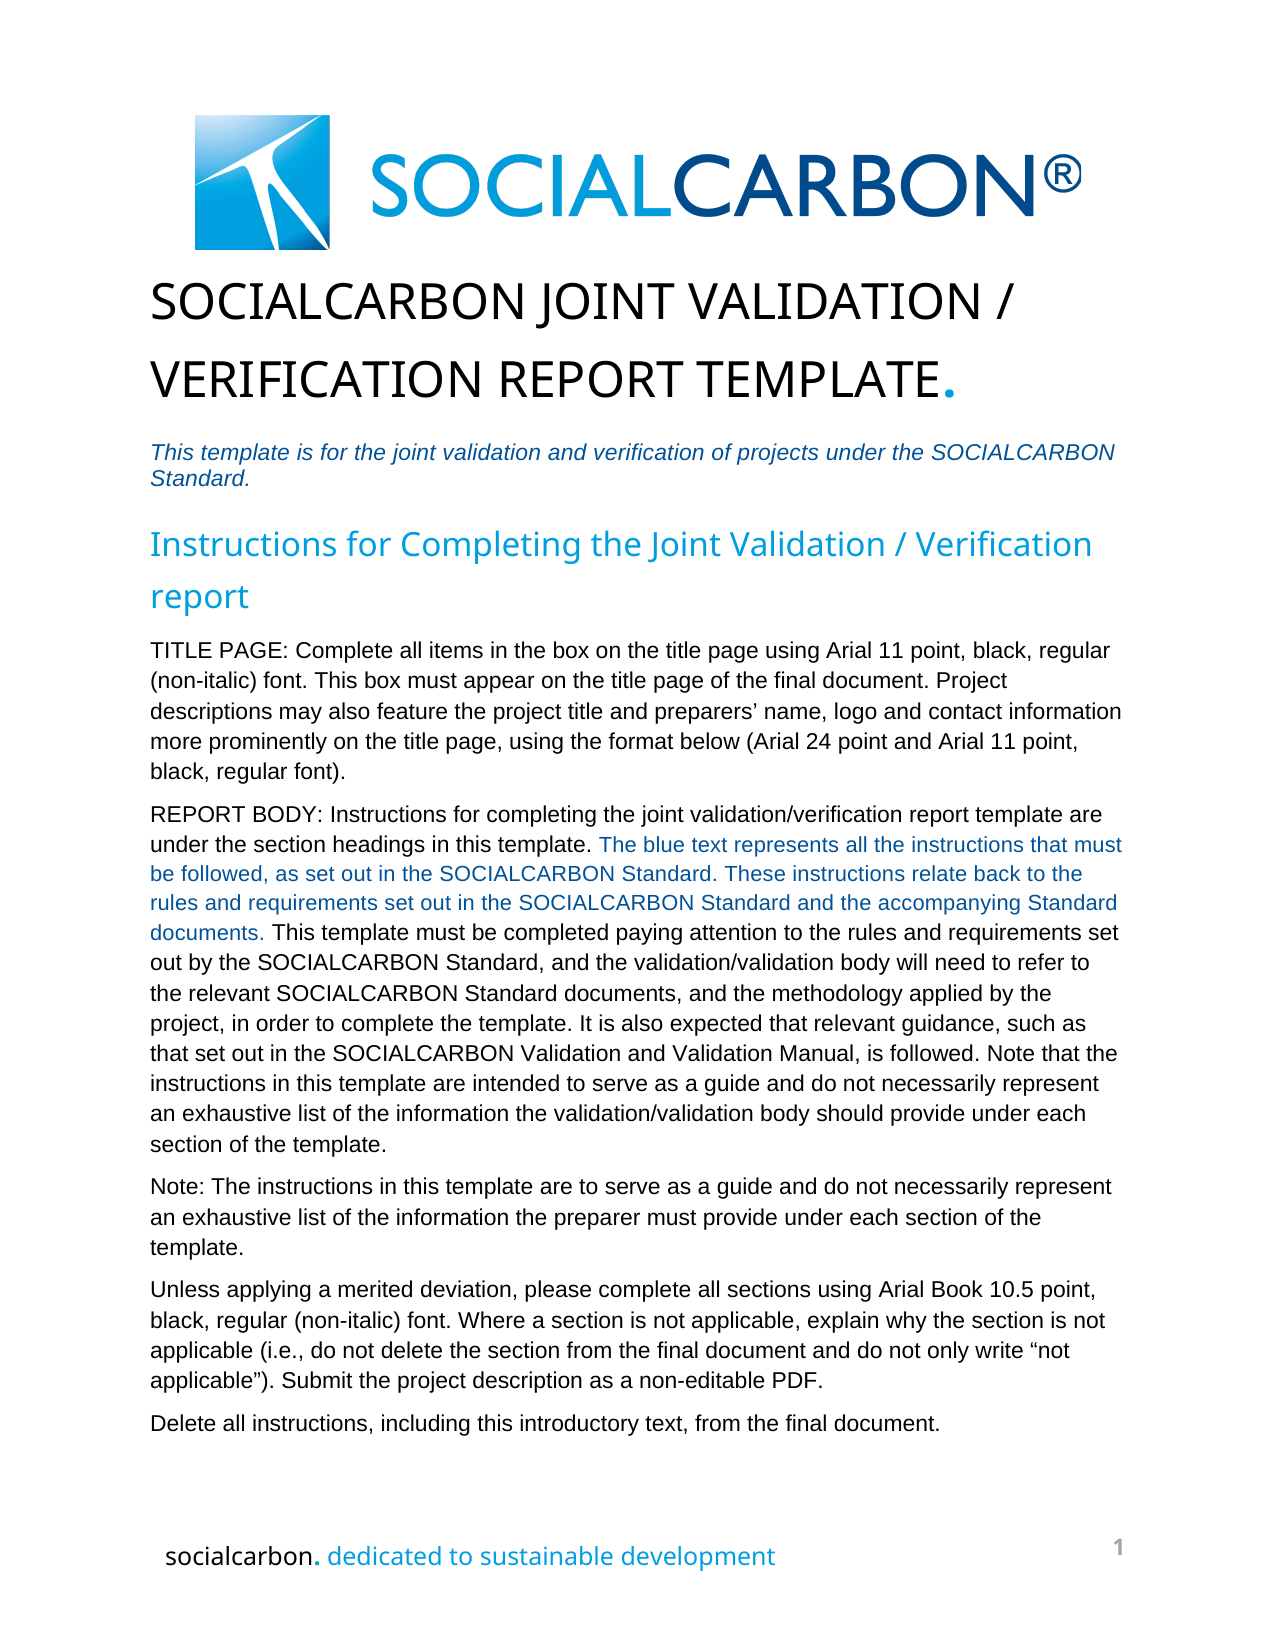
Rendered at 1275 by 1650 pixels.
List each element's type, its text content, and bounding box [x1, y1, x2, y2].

text TITLE PAGE: Complete all items in the box on the title page using Arial 11 point, black, regular (non-italic) font. This box must appear on the title page of the final document. Project descriptions may also feature the project title and preparers’ name, logo and contact information more prominently on the title page, using the format below (Arial 24 point and Arial 11 point, black, regular font). [150, 637, 1125, 784]
text REPORT BODY: Instructions for completing the joint validation/verification report template are under the section headings in this template. The blue text represents all the instructions that must be followed, as set out in the SOCIALCARBON Standard. These instructions relate back to the rules and requirements set out in the SOCIALCARBON Standard and the accompanying Standard documents. This template must be completed paying attention to the rules and requirements set out by the SOCIALCARBON Standard, and the validation/validation body will need to refer to the relevant SOCIALCARBON Standard documents, and the methodology applied by the project, in order to complete the template. It is also expected that relevant guidance, such as that set out in the SOCIALCARBON Validation and Validation Manual, is followed. Note that the instructions in this template are intended to serve as a guide and do not necessarily represent an exhaustive list of the information the validation/validation body should provide under each section of the template. [150, 801, 1125, 1157]
text Unless applying a merited deviation, please complete all sections using Arial Book 10.5 point, black, regular (non-italic) font. Where a section is not applicable, explain why the section is not applicable (i.e., do not delete the section from the final document and do not only write “not applicable”). Submit the project description as a non-editable PDF. [150, 1276, 1125, 1393]
text SOCIALCARBON JOINT VALIDATION / VERIFICATION REPORT TEMPLATE. [150, 266, 1125, 412]
text This template is for the joint validation and verification of projects under the SOCIALCARBON Standard. [150, 438, 1125, 491]
text Delete all instructions, including this introductory text, from the final document. [150, 1410, 1125, 1436]
picture [193, 114, 1082, 254]
text Note: The instructions in this template are to serve as a guide and do not necessarily represent an exhaustive list of the information the preparer must provide under each section of the template. [150, 1173, 1125, 1260]
subtitle Instructions for Completing the Joint Validation / Verification report [150, 520, 1125, 618]
